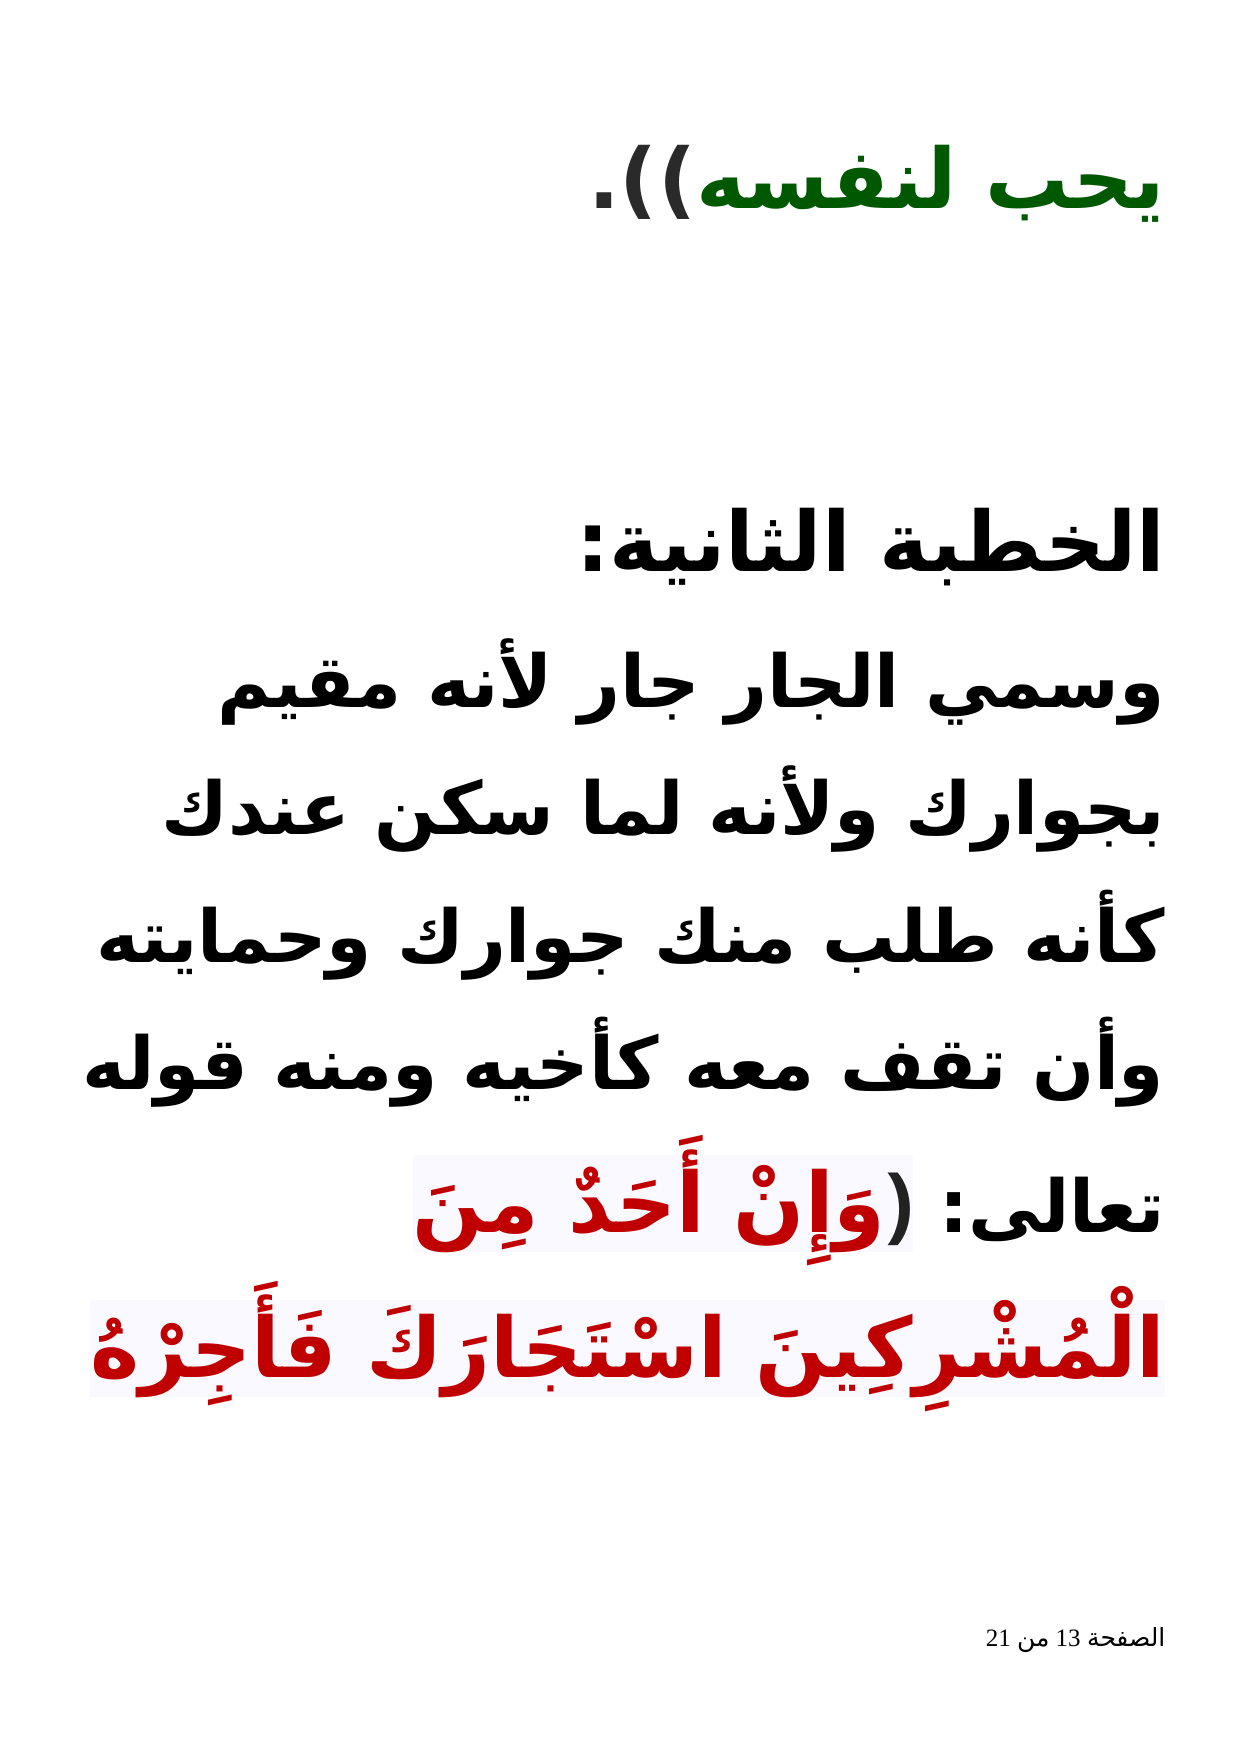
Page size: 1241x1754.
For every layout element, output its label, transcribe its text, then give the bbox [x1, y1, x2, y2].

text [75, 640, 1165, 1397]
text الخطبة الثانية: [75, 494, 1165, 591]
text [75, 131, 1165, 309]
